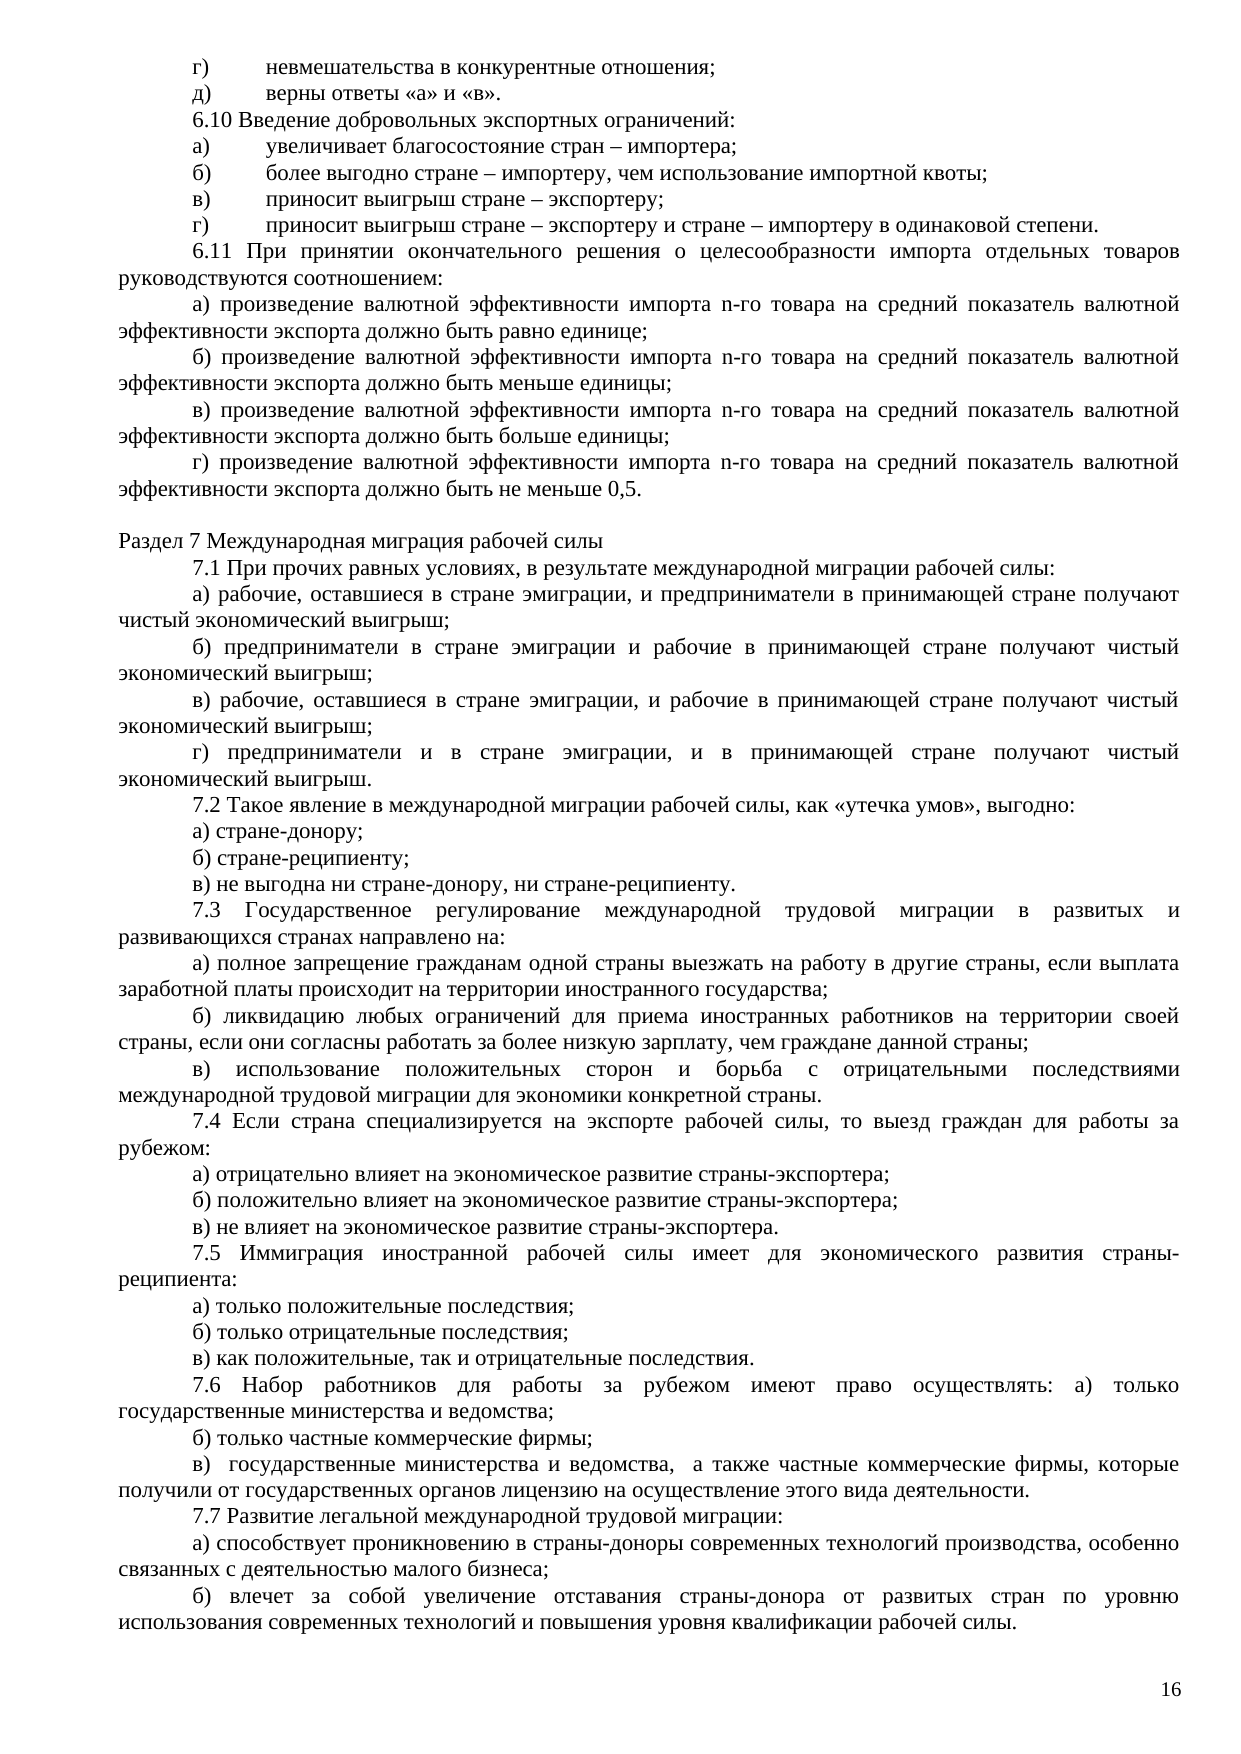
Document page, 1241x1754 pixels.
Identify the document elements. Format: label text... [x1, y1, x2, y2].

text в) рабочие, оставшиеся в стране эмиграции, и рабочие в принимающей стране получают чистый экономический выигрыш; [118, 686, 1181, 738]
text 7.6 Набор работников для работы за рубежом имеют право осуществлять: а) только государственные министерства и ведомства; [118, 1371, 1181, 1423]
text б) произведение валютной эффективности импорта n-го товара на средний показатель валютной эффективности экспорта должно быть меньше единицы; [118, 343, 1181, 396]
text а) рабочие, оставшиеся в стране эмиграции, и предприниматели в принимающей стране получают чистый экономический выигрыш; [118, 580, 1181, 633]
text в) использование положительных сторон и борьба с отрицательными последствиями международной трудовой миграции для экономики конкретной страны. [118, 1054, 1181, 1107]
text а) только положительные последствия; [118, 1292, 1181, 1318]
text Раздел 7 Международная миграция рабочей силы [118, 527, 1181, 554]
text 6.11 При принятии окончательного решения о целесообразности импорта отдельных товаров руководствуются соотношением: [118, 238, 1181, 290]
text 7.7 Развитие легальной международной трудовой миграции: [118, 1503, 1181, 1529]
text б) только частные коммерческие фирмы; [118, 1423, 1181, 1450]
text в) государственные министерства и ведомства, а также частные коммерческие фирмы, которые получили от государственных органов лицензию на осуществление этого вида деятельности. [118, 1450, 1181, 1503]
text д) верны ответы «а» и «в». [118, 79, 1181, 106]
text в) как положительные, так и отрицательные последствия. [118, 1344, 1181, 1371]
text г) невмешательства в конкурентные отношения; [118, 53, 1181, 79]
text б) более выгодно стране – импортеру, чем использование импортной квоты; [118, 158, 1181, 185]
text б) стране-реципиенту; [118, 844, 1181, 870]
text а) отрицательно влияет на экономическое развитие страны-экспортера; [118, 1160, 1181, 1186]
text б) ликвидацию любых ограничений для приема иностранных работников на территории своей страны, если они согласны работать за более низкую зарплату, чем граждане данной страны; [118, 1002, 1181, 1054]
text а) способствует проникновению в страны-доноры современных технологий производства, особенно связанных с деятельностью малого бизнеса; [118, 1529, 1181, 1582]
text 6.10 Введение добровольных экспортных ограничений: [118, 106, 1181, 132]
text а) увеличивает благосостояние стран – импортера; [118, 132, 1181, 158]
text а) полное запрещение гражданам одной страны выезжать на работу в другие страны, если выплата заработной платы происходит на территории иностранного государства; [118, 949, 1181, 1002]
text б) только отрицательные последствия; [118, 1318, 1181, 1344]
text в) произведение валютной эффективности импорта n-го товара на средний показатель валютной эффективности экспорта должно быть больше единицы; [118, 396, 1181, 448]
text 7.2 Такое явление в международной миграции рабочей силы, как «утечка умов», выгодно: [118, 791, 1181, 817]
text г) произведение валютной эффективности импорта n-го товара на средний показатель валютной эффективности экспорта должно быть не меньше 0,5. [118, 448, 1181, 501]
text б) влечет за собой увеличение отставания страны-донора от развитых стран по уровню использования современных технологий и повышения уровня квалификации рабочей силы. [118, 1582, 1181, 1634]
text в) не влияет на экономическое развитие страны-экспортера. [118, 1213, 1181, 1239]
text 7.3 Государственное регулирование международной трудовой миграции в развитых и развивающихся странах направлено на: [118, 896, 1181, 949]
text а) стране-донору; [118, 817, 1181, 844]
text б) предприниматели в стране эмиграции и рабочие в принимающей стране получают чистый экономический выигрыш; [118, 633, 1181, 686]
text г) приносит выигрыш стране – экспортеру и стране – импортеру в одинаковой степени. [118, 211, 1181, 238]
text 7.4 Если страна специализируется на экспорте рабочей силы, то выезд граждан для работы за рубежом: [118, 1107, 1181, 1160]
text в) не выгодна ни стране-донору, ни стране-реципиенту. [118, 870, 1181, 896]
text г) предприниматели и в стране эмиграции, и в принимающей стране получают чистый экономический выигрыш. [118, 738, 1181, 791]
text а) произведение валютной эффективности импорта n-го товара на средний показатель валютной эффективности экспорта должно быть равно единице; [118, 290, 1181, 343]
text 7.1 При прочих равных условиях, в результате международной миграции рабочей силы: [118, 554, 1181, 580]
text в) приносит выигрыш стране – экспортеру; [118, 185, 1181, 211]
text б) положительно влияет на экономическое развитие страны-экспортера; [118, 1186, 1181, 1213]
text 7.5 Иммиграция иностранной рабочей силы имеет для экономического развития страны-реципиента: [118, 1239, 1181, 1292]
